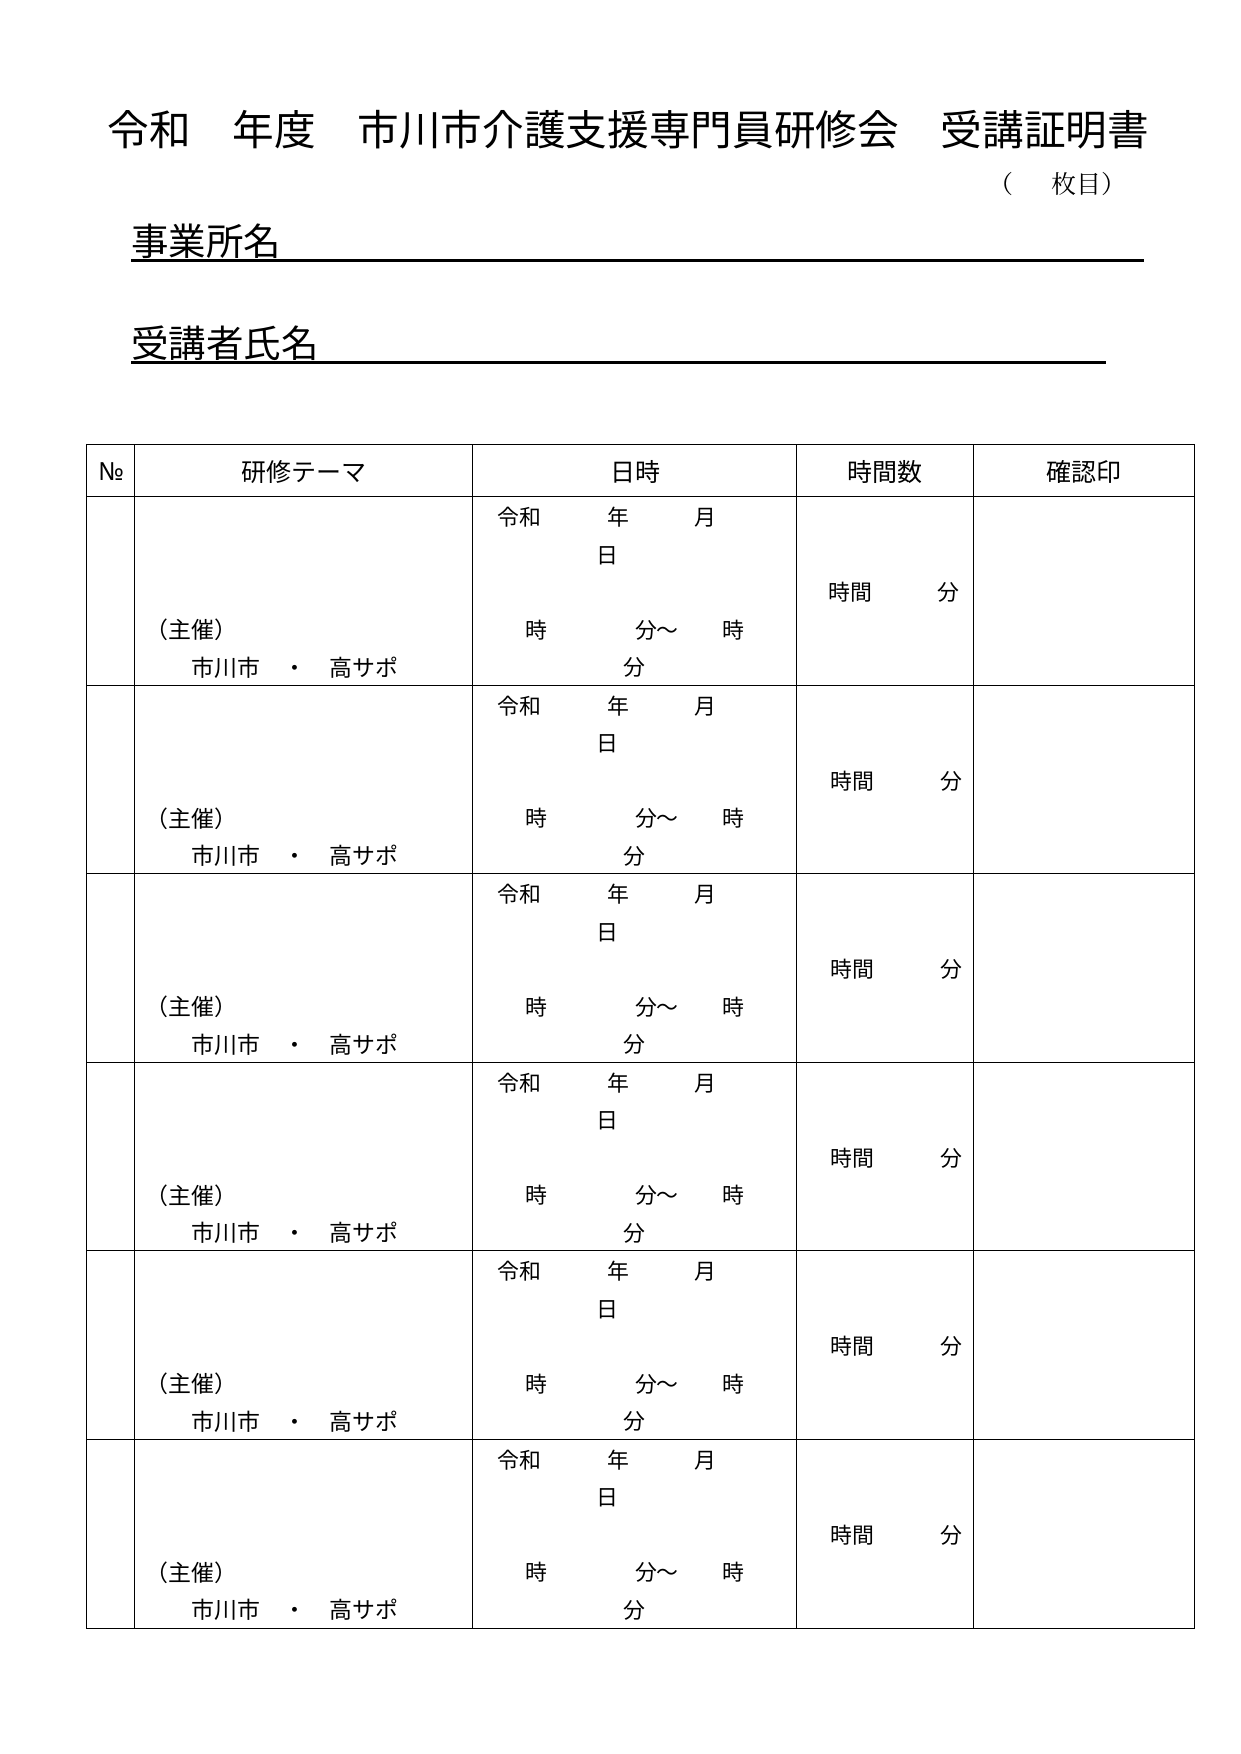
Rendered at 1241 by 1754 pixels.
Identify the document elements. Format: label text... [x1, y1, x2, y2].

table_cell 令和 年 月 日 時 分～ 時 分 [473, 874, 796, 1062]
table_cell 時間 分 [797, 1251, 973, 1439]
table_cell 令和 年 月 日 時 分～ 時 分 [473, 686, 796, 873]
table_header 研修テーマ [135, 445, 472, 496]
table_header 確認印 [974, 445, 1194, 496]
table_cell [974, 1063, 1194, 1250]
table_cell （主催） 市川市 ・ 高サポ [135, 686, 472, 873]
table_cell [87, 1251, 134, 1439]
table_cell [87, 497, 134, 685]
table_header 時間数 [797, 445, 973, 496]
table_cell [87, 1440, 134, 1627]
table_cell 時間 分 [797, 497, 973, 685]
table_cell [974, 497, 1194, 685]
table_cell [974, 1251, 1194, 1439]
table_cell 令和 年 月 日 時 分～ 時 分 [473, 1251, 796, 1439]
text 事業所名 [75, 202, 1181, 277]
table_cell [974, 874, 1194, 1062]
table_cell [974, 1440, 1194, 1627]
text （ 枚目） [75, 164, 1181, 202]
table_cell [974, 686, 1194, 873]
table_cell 時間 分 [797, 686, 973, 873]
text 令和 年度 市川市介護支援専門員研修会 受講証明書 [75, 89, 1181, 164]
text 受講者氏名 [75, 304, 1181, 379]
table_header № [87, 445, 134, 496]
table_cell （主催） 市川市 ・ 高サポ [135, 874, 472, 1062]
table_header 日時 [473, 445, 796, 496]
table_cell [87, 1063, 134, 1250]
table_cell [87, 874, 134, 1062]
table_cell （主催） 市川市 ・ 高サポ [135, 1440, 472, 1627]
table_cell [87, 686, 134, 873]
table_cell 令和 年 月 日 時 分～ 時 分 [473, 1063, 796, 1250]
table_cell 時間 分 [797, 874, 973, 1062]
table_cell 時間 分 [797, 1440, 973, 1627]
table_cell 令和 年 月 日 時 分～ 時 分 [473, 1440, 796, 1627]
table_cell 令和 年 月 日 時 分～ 時 分 [473, 497, 796, 685]
table_cell 時間 分 [797, 1063, 973, 1250]
table_cell （主催） 市川市 ・ 高サポ [135, 1063, 472, 1250]
table_cell （主催） 市川市 ・ 高サポ [135, 497, 472, 685]
table_cell （主催） 市川市 ・ 高サポ [135, 1251, 472, 1439]
